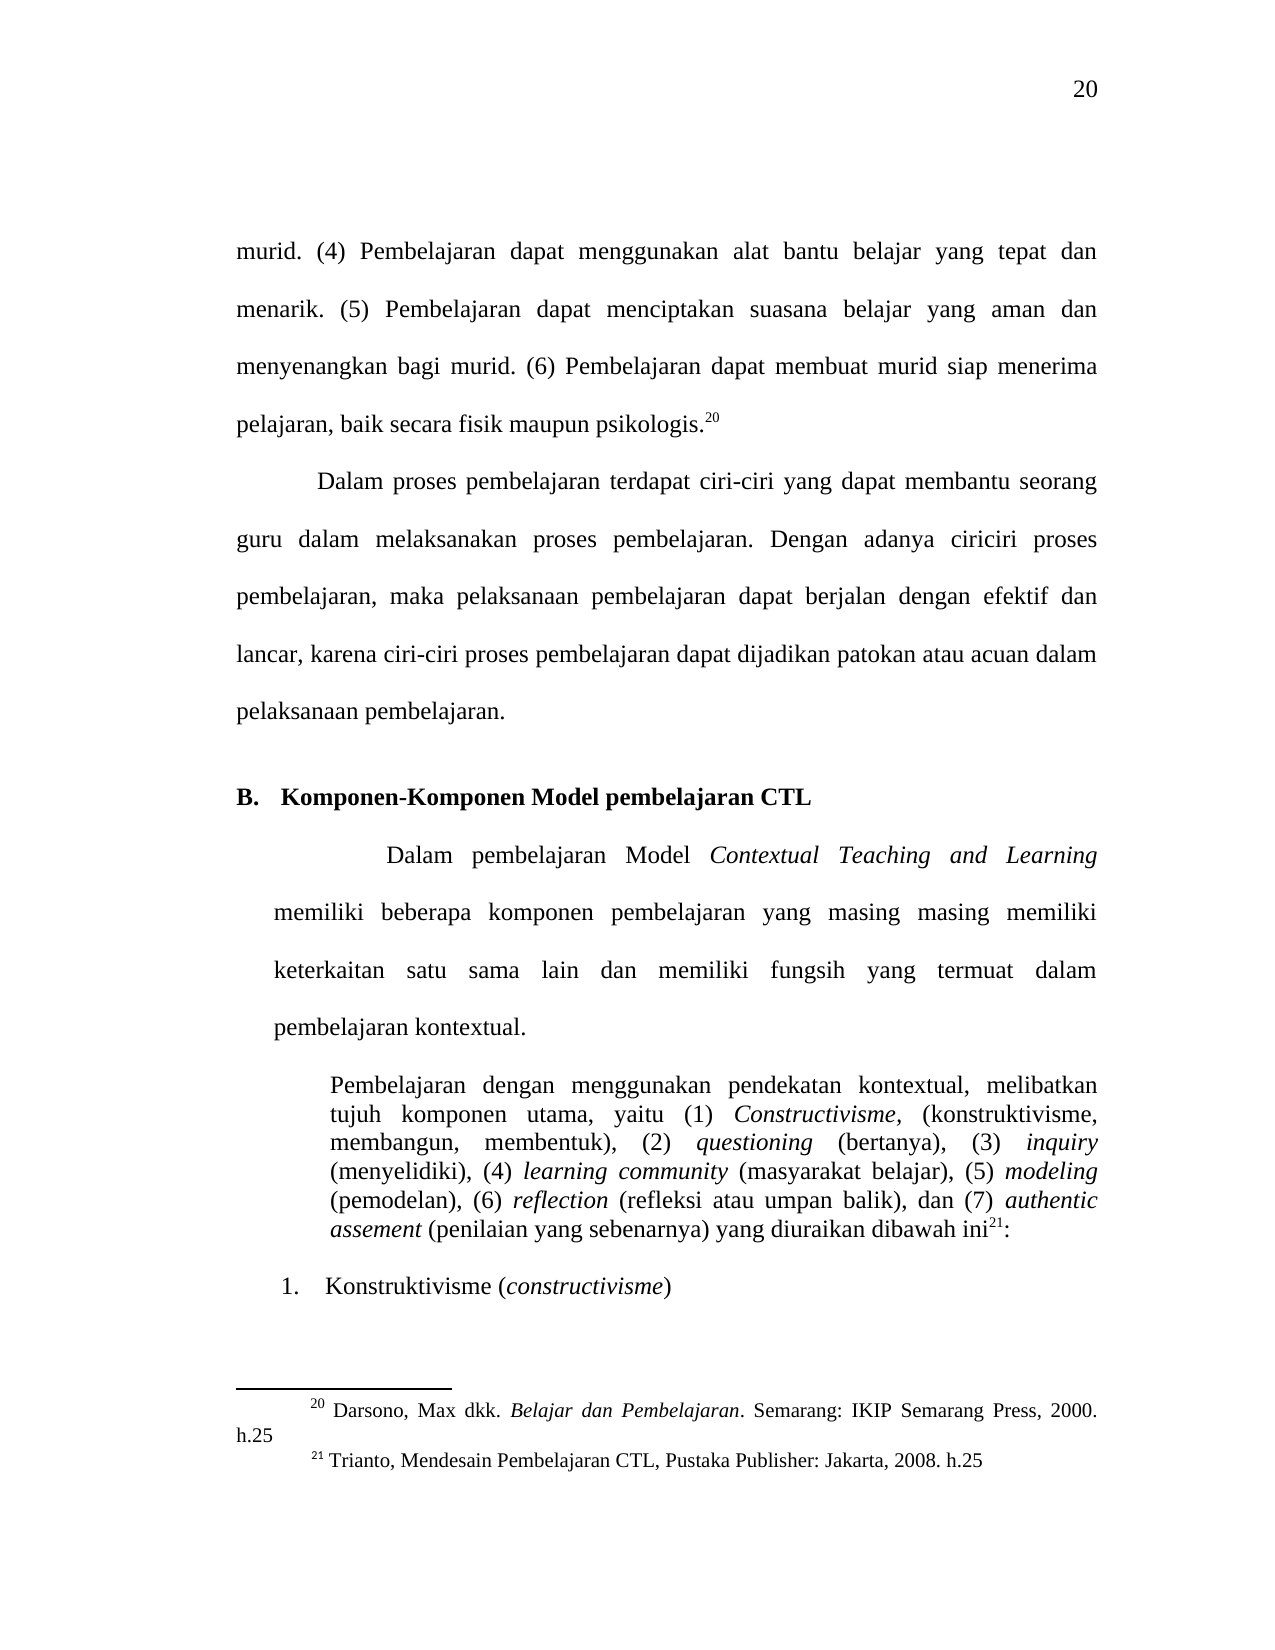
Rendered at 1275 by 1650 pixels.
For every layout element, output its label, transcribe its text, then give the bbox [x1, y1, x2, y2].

list Pembelajaran dengan menggunakan pendekatan kontextual, melibatkan tujuh komponen utama, yaitu (1) Constructivisme, (konstruktivisme, membangun, membentuk), (2) questioning (bertanya), (3) inquiry (menyelidiki), (4) learning community (masyarakat belajar), (5) modeling (pemodelan), (6) reflection (refleksi atau umpan balik), dan (7) authentic assement (penilaian yang sebenarnya) yang diuraikan dibawah ini: [330, 1070, 1098, 1242]
list Komponen-Komponen Model pembelajaran CTL [236, 782, 1098, 811]
list Konstruktivisme (constructivisme) [281, 1271, 1098, 1300]
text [236, 236, 1098, 437]
text Dalam proses pembelajaran terdapat ciri-ciri yang dapat membantu seorang guru dalam melaksanakan proses pembelajaran. Dengan adanya ciriciri proses pembelajaran, maka pelaksanaan pembelajaran dapat berjalan dengan efektif dan lancar, karena ciri-ciri proses pembelajaran dapat dijadikan patokan atau acuan dalam pelaksanaan pembelajaran. [236, 466, 1098, 725]
list Dalam pembelajaran Model Contextual Teaching and Learning memiliki beberapa komponen pembelajaran yang masing masing memiliki keterkaitan satu sama lain dan memiliki fungsih yang termuat dalam pembelajaran kontextual. [274, 840, 1098, 1041]
